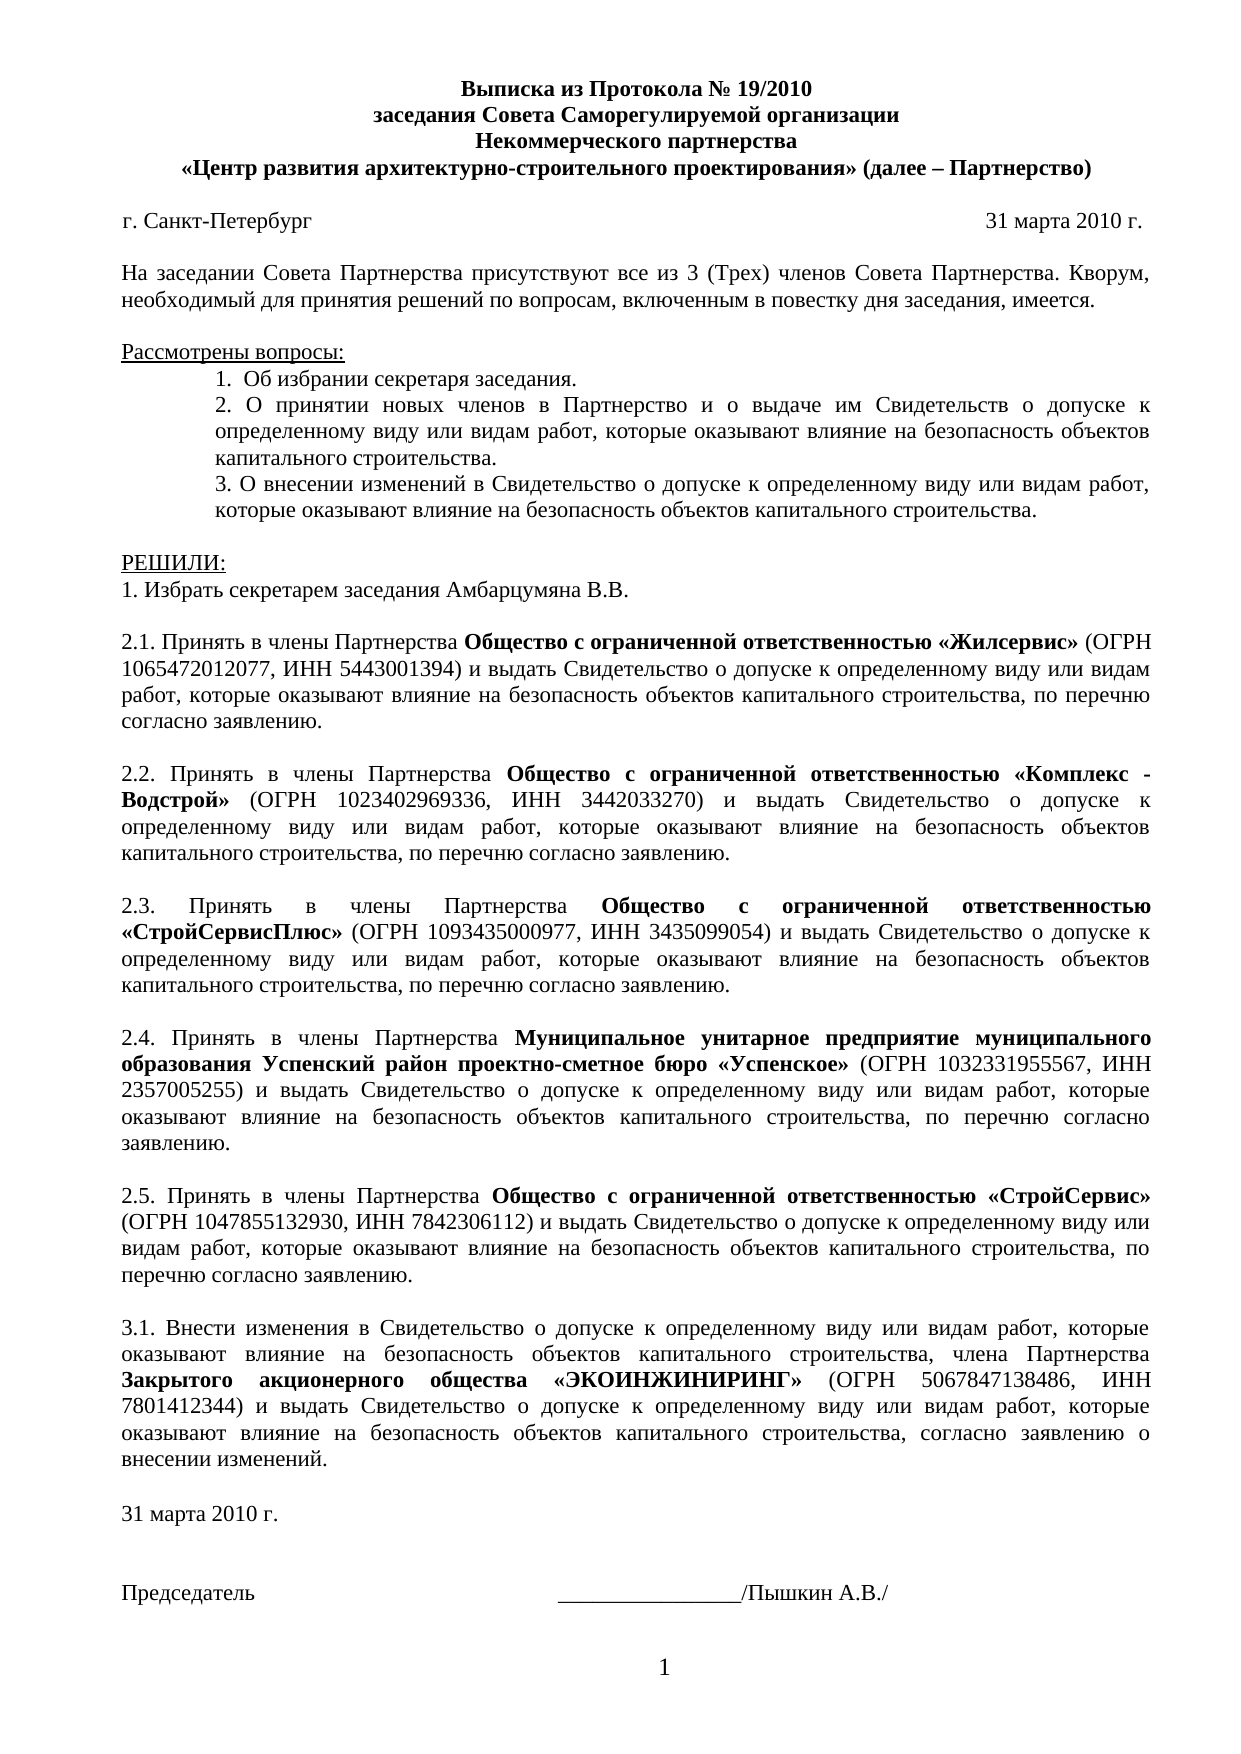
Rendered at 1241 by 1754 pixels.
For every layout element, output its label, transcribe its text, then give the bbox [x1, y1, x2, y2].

text 31 марта 2010 г. [121, 1500, 1152, 1527]
text Рассмотрены вопросы: [121, 338, 1152, 365]
text 3. О внесении изменений в Свидетельство о допуске к определенному виду или видам работ, которые оказывают влияние на безопасность объектов капитального строительства. [215, 470, 1152, 523]
text 2.1. Принять в члены Партнерства Общество с ограниченной ответственностью «Жилсервис» (ОГРН 1065472012077, ИНН 5443001394) и выдать Свидетельство о допуске к определенному виду или видам работ, которые оказывают влияние на безопасность объектов капитального строительства, по перечню согласно заявлению. [121, 628, 1152, 734]
text 2.5. Принять в члены Партнерства Общество с ограниченной ответственностью «СтройСервис» (ОГРН 1047855132930, ИНН 7842306112) и выдать Свидетельство о допуске к определенному виду или видам работ, которые оказывают влияние на безопасность объектов капитального строительства, по перечню согласно заявлению. [121, 1182, 1152, 1287]
text 2.3. Принять в члены Партнерства Общество с ограниченной ответственностью «СтройСервисПлюс» (ОГРН 1093435000977, ИНН 3435099054) и выдать Свидетельство о допуске к определенному виду или видам работ, которые оказывают влияние на безопасность объектов капитального строительства, по перечню согласно заявлению. [121, 892, 1152, 997]
text Выписка из Протокола № 19/2010 [121, 75, 1152, 101]
text РЕШИЛИ: [121, 549, 1152, 576]
text «Центр развития архитектурно-строительного проектирования» (далее – Партнерство) [121, 154, 1152, 180]
text 1. Избрать секретарем заседания Амбарцумяна В.В. [121, 576, 1152, 602]
table_header 31 марта 2010 г. [633, 207, 1154, 233]
text Председатель ________________/Пышкин А.В./ [121, 1579, 1152, 1606]
text 2. О принятии новых членов в Партнерство и о выдаче им Свидетельств о допуске к определенному виду или видам работ, которые оказывают влияние на безопасность объектов капитального строительства. [215, 391, 1152, 470]
text заседания Совета Саморегулируемой организации [121, 101, 1152, 128]
text Некоммерческого партнерства [121, 128, 1152, 154]
text На заседании Совета Партнерства присутствуют все из 3 (Трех) членов Совета Партнерства. Кворум, необходимый для принятия решений по вопросам, включенным в повестку дня заседания, имеется. [121, 259, 1152, 312]
text 1. Об избрании секретаря заседания. [215, 365, 1152, 391]
table_header г. Санкт-Петербург [111, 207, 632, 233]
text 3.1. Внести изменения в Свидетельство о допуске к определенному виду или видам работ, которые оказывают влияние на безопасность объектов капитального строительства, члена Партнерства Закрытого акционерного общества «ЭКОИНЖИНИРИНГ» (ОГРН 5067847138486, ИНН 7801412344) и выдать Свидетельство о допуске к определенному виду или видам работ, которые оказывают влияние на безопасность объектов капитального строительства, согласно заявлению о внесении изменений. [121, 1313, 1152, 1472]
text 2.4. Принять в члены Партнерства Муниципальное унитарное предприятие муниципального образования Успенский район проектно-сметное бюро «Успенское» (ОГРН 1032331955567, ИНН 2357005255) и выдать Свидетельство о допуске к определенному виду или видам работ, которые оказывают влияние на безопасность объектов капитального строительства, по перечню согласно заявлению. [121, 1024, 1152, 1155]
text 2.2. Принять в члены Партнерства Общество с ограниченной ответственностью «Комплекс - Водстрой» (ОГРН 1023402969336, ИНН 3442033270) и выдать Свидетельство о допуске к определенному виду или видам работ, которые оказывают влияние на безопасность объектов капитального строительства, по перечню согласно заявлению. [121, 760, 1152, 866]
